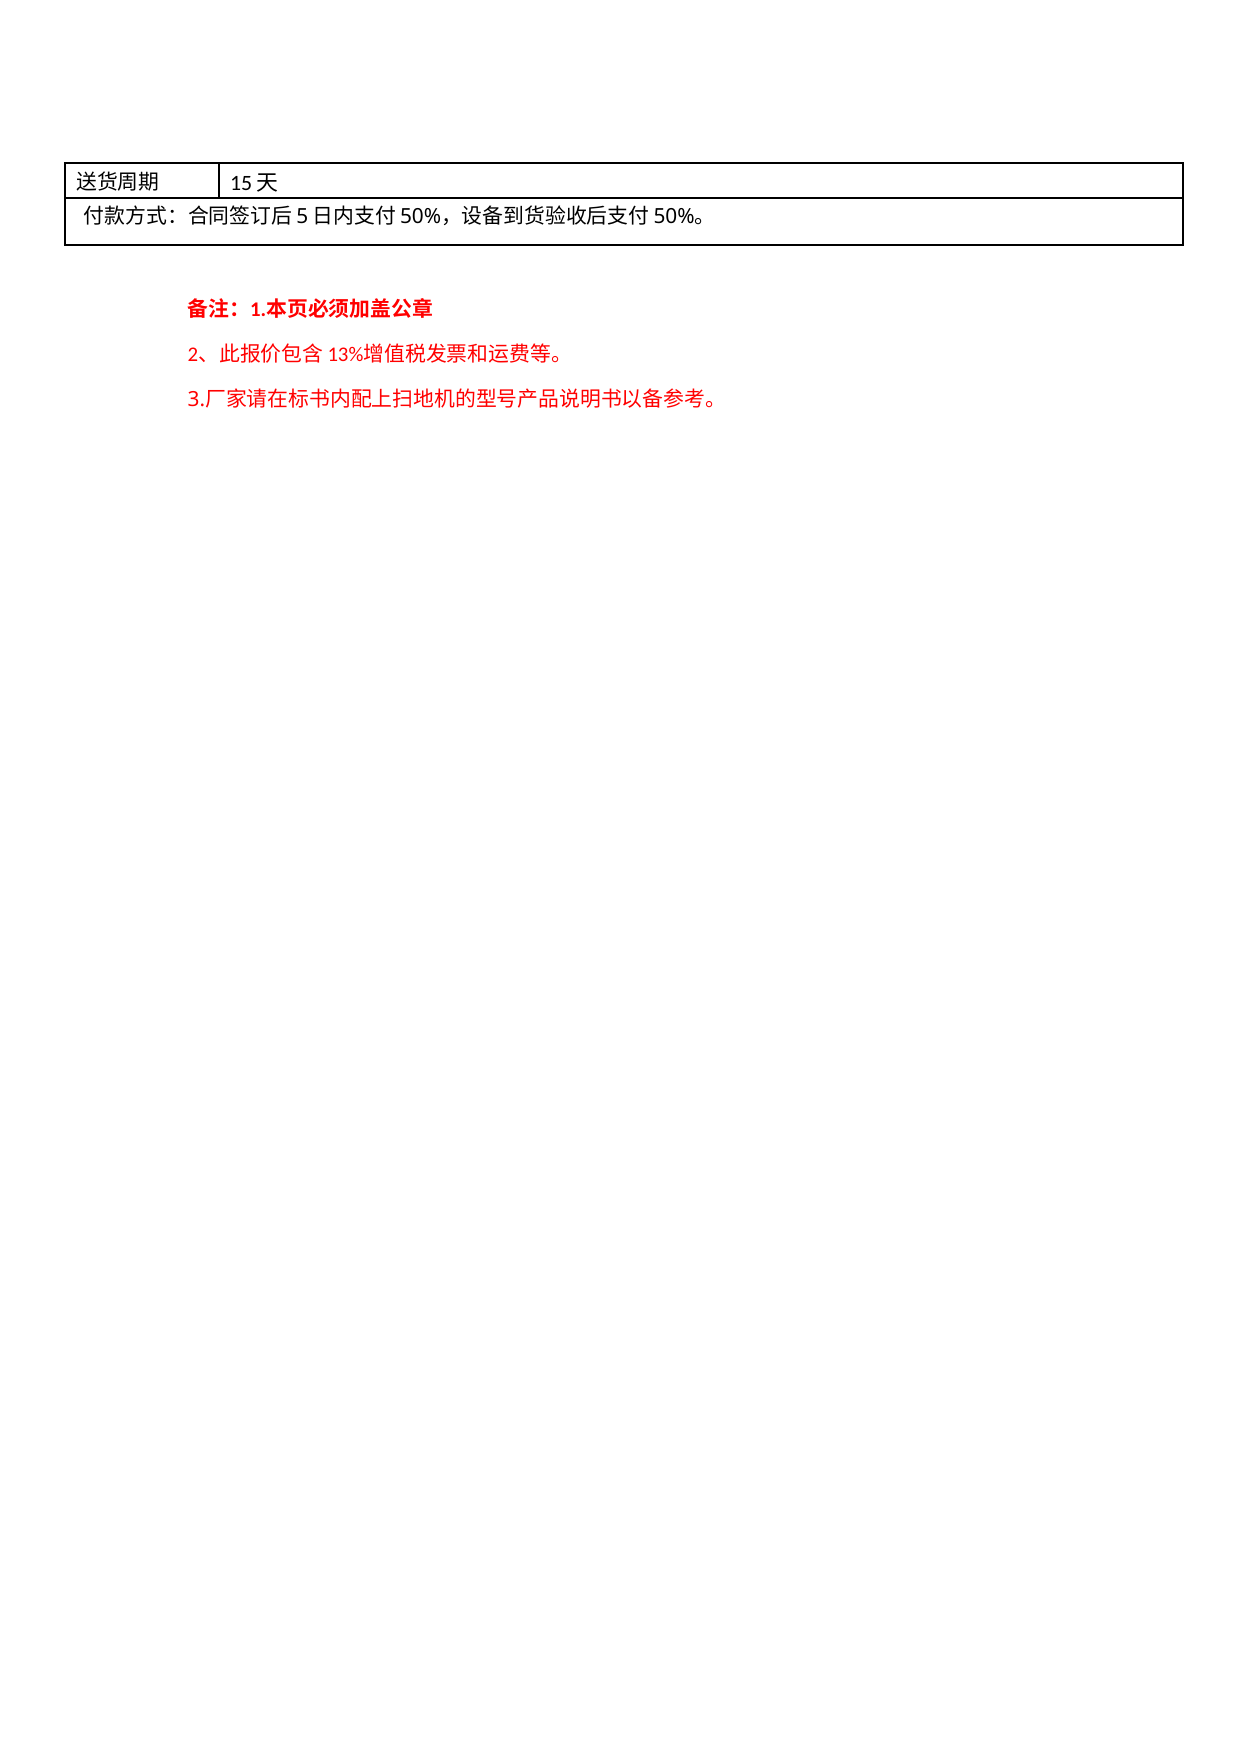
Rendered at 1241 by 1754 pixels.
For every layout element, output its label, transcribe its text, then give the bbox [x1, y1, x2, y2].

text 2、此报价包含13%增值税发票和运费等。 [187, 336, 1053, 368]
text 备注：1.本页必须加盖公章 [187, 291, 1053, 323]
table_cell 送货周期 [66, 164, 218, 197]
table_cell 15天 [220, 164, 1182, 197]
table_cell 付款方式：合同签订后5日内支付50%，设备到货验收后支付50%。 [66, 199, 1182, 244]
text 3.厂家请在标书内配上扫地机的型号产品说明书以备参考。 [187, 381, 1053, 413]
